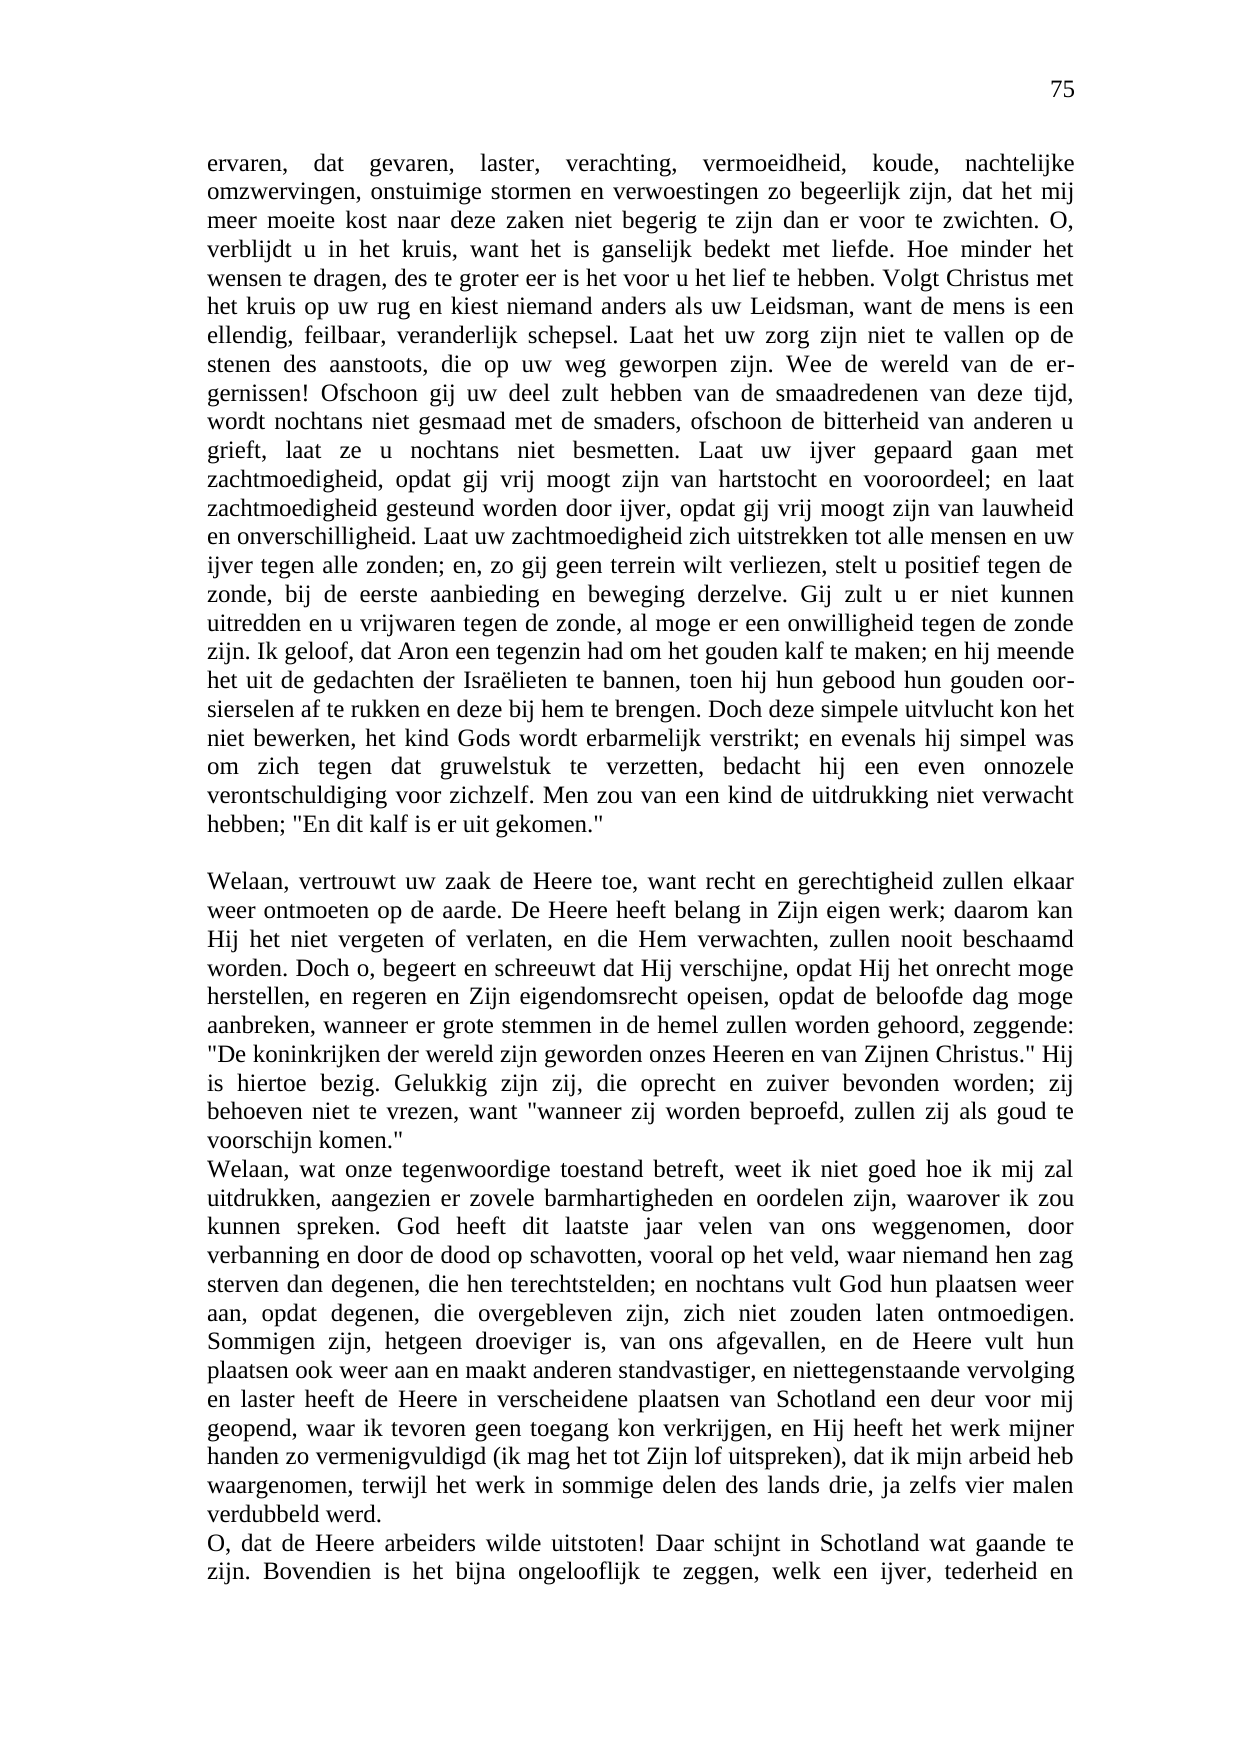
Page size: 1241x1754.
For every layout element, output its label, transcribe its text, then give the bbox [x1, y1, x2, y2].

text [207, 1528, 1075, 1585]
text Welaan, vertrouwt uw zaak de Heere toe, want recht en gerechtigheid zullen elkaar weer ontmoeten op de aarde. De Heere heeft belang in Zijn eigen werk; daarom kan Hij het niet vergeten of verlaten, en die Hem verwachten, zullen nooit beschaamd worden. Doch o, begeert en schreeuwt dat Hij verschijne, opdat Hij het onrecht moge herstellen, en regeren en Zijn eigendomsrecht opeisen, opdat de beloofde dag moge aanbreken, wanneer er grote stemmen in de hemel zullen worden gehoord, zeggende: "De koninkrijken der wereld zijn geworden onzes Heeren en van Zijnen Christus." Hij is hiertoe bezig. Gelukkig zijn zij, die oprecht en zuiver bevonden worden; zij behoeven niet te vrezen, want "wanneer zij worden beproefd, zullen zij als goud te voorschijn komen." [207, 866, 1075, 1154]
text Welaan, wat onze tegenwoordige toestand betreft, weet ik niet goed hoe ik mij zal uitdrukken, aangezien er zovele barmhartigheden en oordelen zijn, waarover ik zou kunnen spreken. God heeft dit laatste jaar velen van ons weggenomen, door verbanning en door de dood op schavotten, vooral op het veld, waar niemand hen zag sterven dan degenen, die hen terechtstelden; en nochtans vult God hun plaatsen weer aan, opdat degenen, die overgebleven zijn, zich niet zouden laten ontmoedigen. Sommigen zijn, hetgeen droeviger is, van ons afgevallen, en de Heere vult hun plaatsen ook weer aan en maakt anderen standvastiger, en niettegenstaande vervolging en laster heeft de Heere in verscheidene plaatsen van Schotland een deur voor mij geopend, waar ik tevoren geen toegang kon verkrijgen, en Hij heeft het werk mijner handen zo vermenigvuldigd (ik mag het tot Zijn lof uitspreken), dat ik mijn arbeid heb waargenomen, terwijl het werk in sommige delen des lands drie, ja zelfs vier malen verdubbeld werd. [207, 1154, 1075, 1528]
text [207, 148, 1075, 838]
